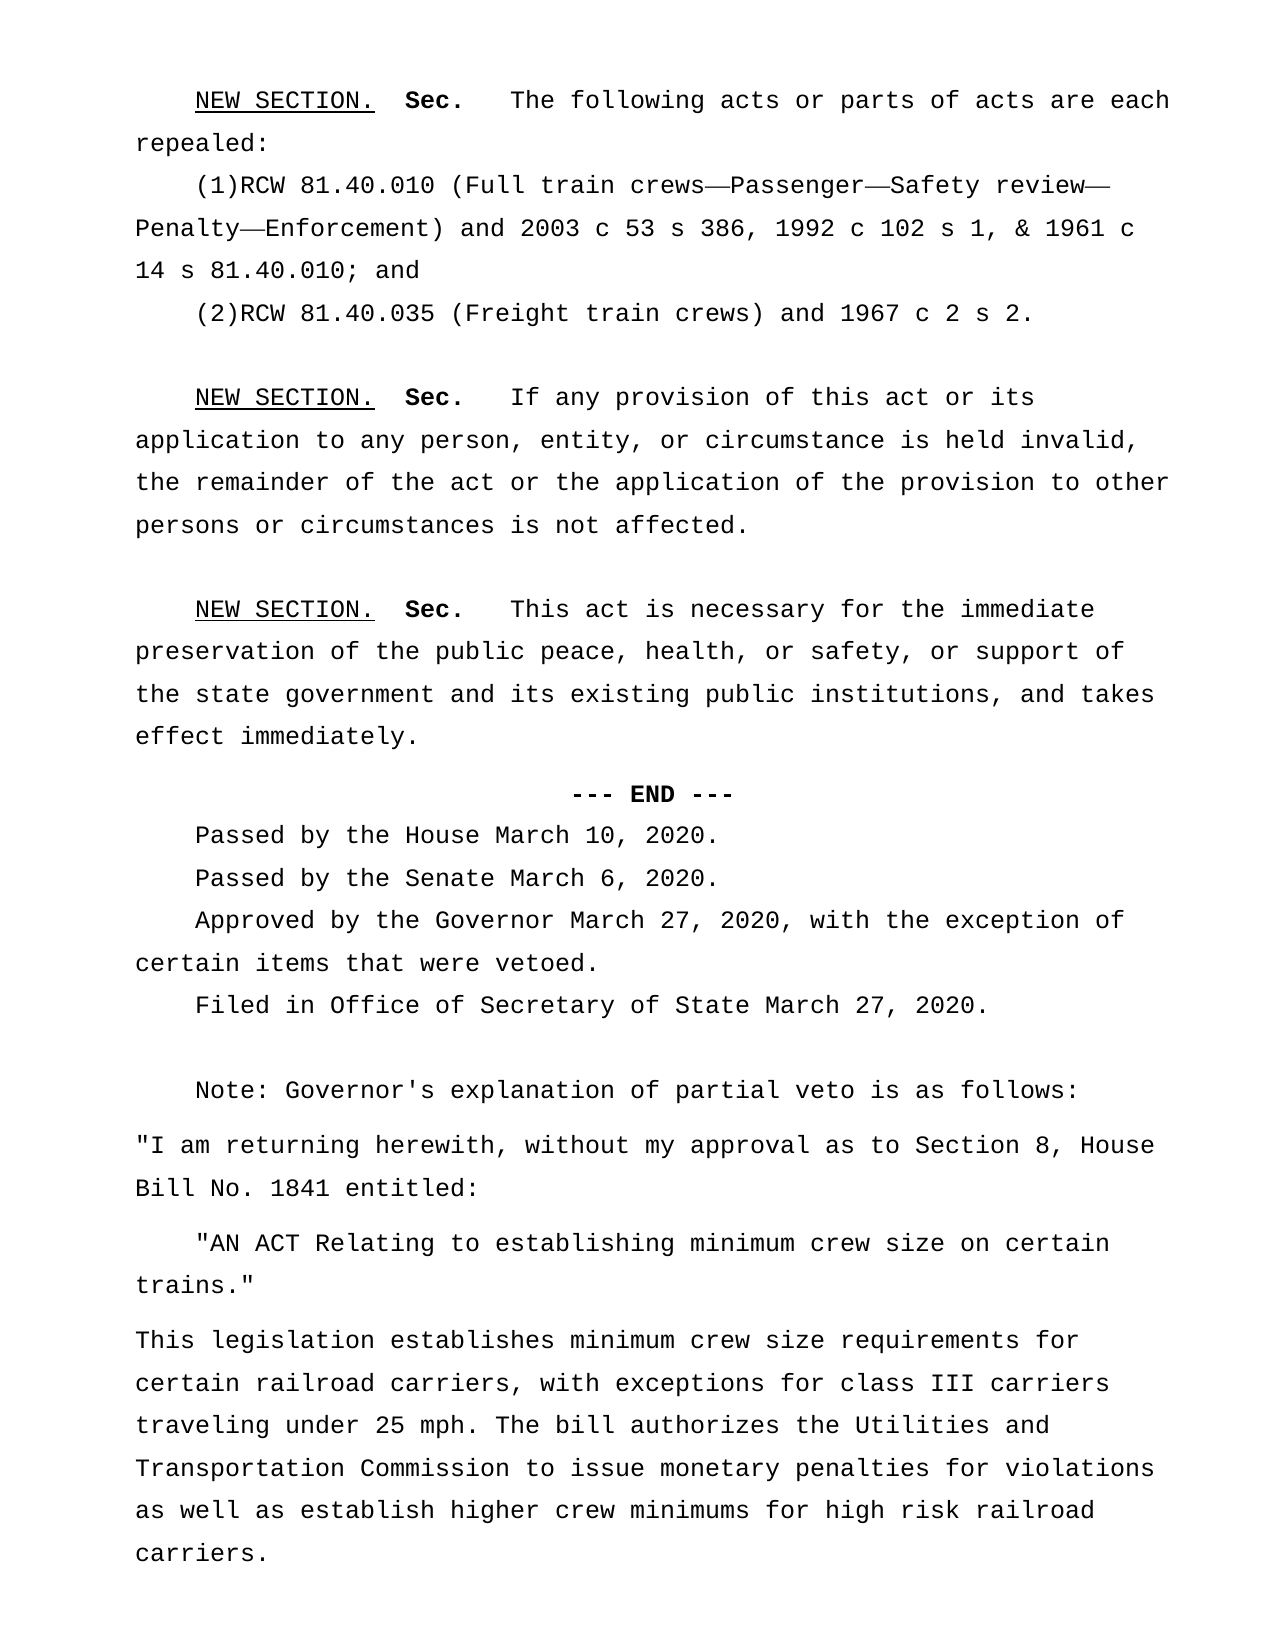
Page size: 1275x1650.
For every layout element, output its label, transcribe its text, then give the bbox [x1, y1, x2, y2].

text Note: Governor's explanation of partial veto is as follows: [135, 1065, 1170, 1107]
text NEW SECTION. Sec. The following acts or parts of acts are each repealed: [135, 75, 1170, 160]
text (2)RCW 81.40.035 (Freight train crews) and 1967 c 2 s 2. [135, 287, 1170, 330]
text "I am returning herewith, without my approval as to Section 8, House Bill No. 1841 entitled: [135, 1120, 1170, 1205]
text --- END --- [135, 782, 1170, 810]
text (1)RCW 81.40.010 (Full train crews—Passenger—Safety review—Penalty—Enforcement) and 2003 c 53 s 386, 1992 c 102 s 1, & 1961 c 14 s 81.40.010; and [135, 160, 1170, 287]
text Passed by the Senate March 6, 2020. [135, 852, 1170, 895]
text Passed by the House March 10, 2020. [135, 810, 1170, 852]
text NEW SECTION. Sec. If any provision of this act or its application to any person, entity, or circumstance is held invalid, the remainder of the act or the application of the provision to other persons or circumstances is not affected. [135, 372, 1170, 542]
text Filed in Office of Secretary of State March 27, 2020. [135, 980, 1170, 1022]
text "AN ACT Relating to establishing minimum crew size on certain trains." [135, 1217, 1170, 1302]
text NEW SECTION. Sec. This act is necessary for the immediate preservation of the public peace, health, or safety, or support of the state government and its existing public institutions, and takes effect immediately. [135, 583, 1170, 753]
text This legislation establishes minimum crew size requirements for certain railroad carriers, with exceptions for class III carriers traveling under 25 mph. The bill authorizes the Utilities and Transportation Commission to issue monetary penalties for violations as well as establish higher crew minimums for high risk railroad carriers. [135, 1315, 1170, 1570]
text Approved by the Governor March 27, 2020, with the exception of certain items that were vetoed. [135, 895, 1170, 980]
